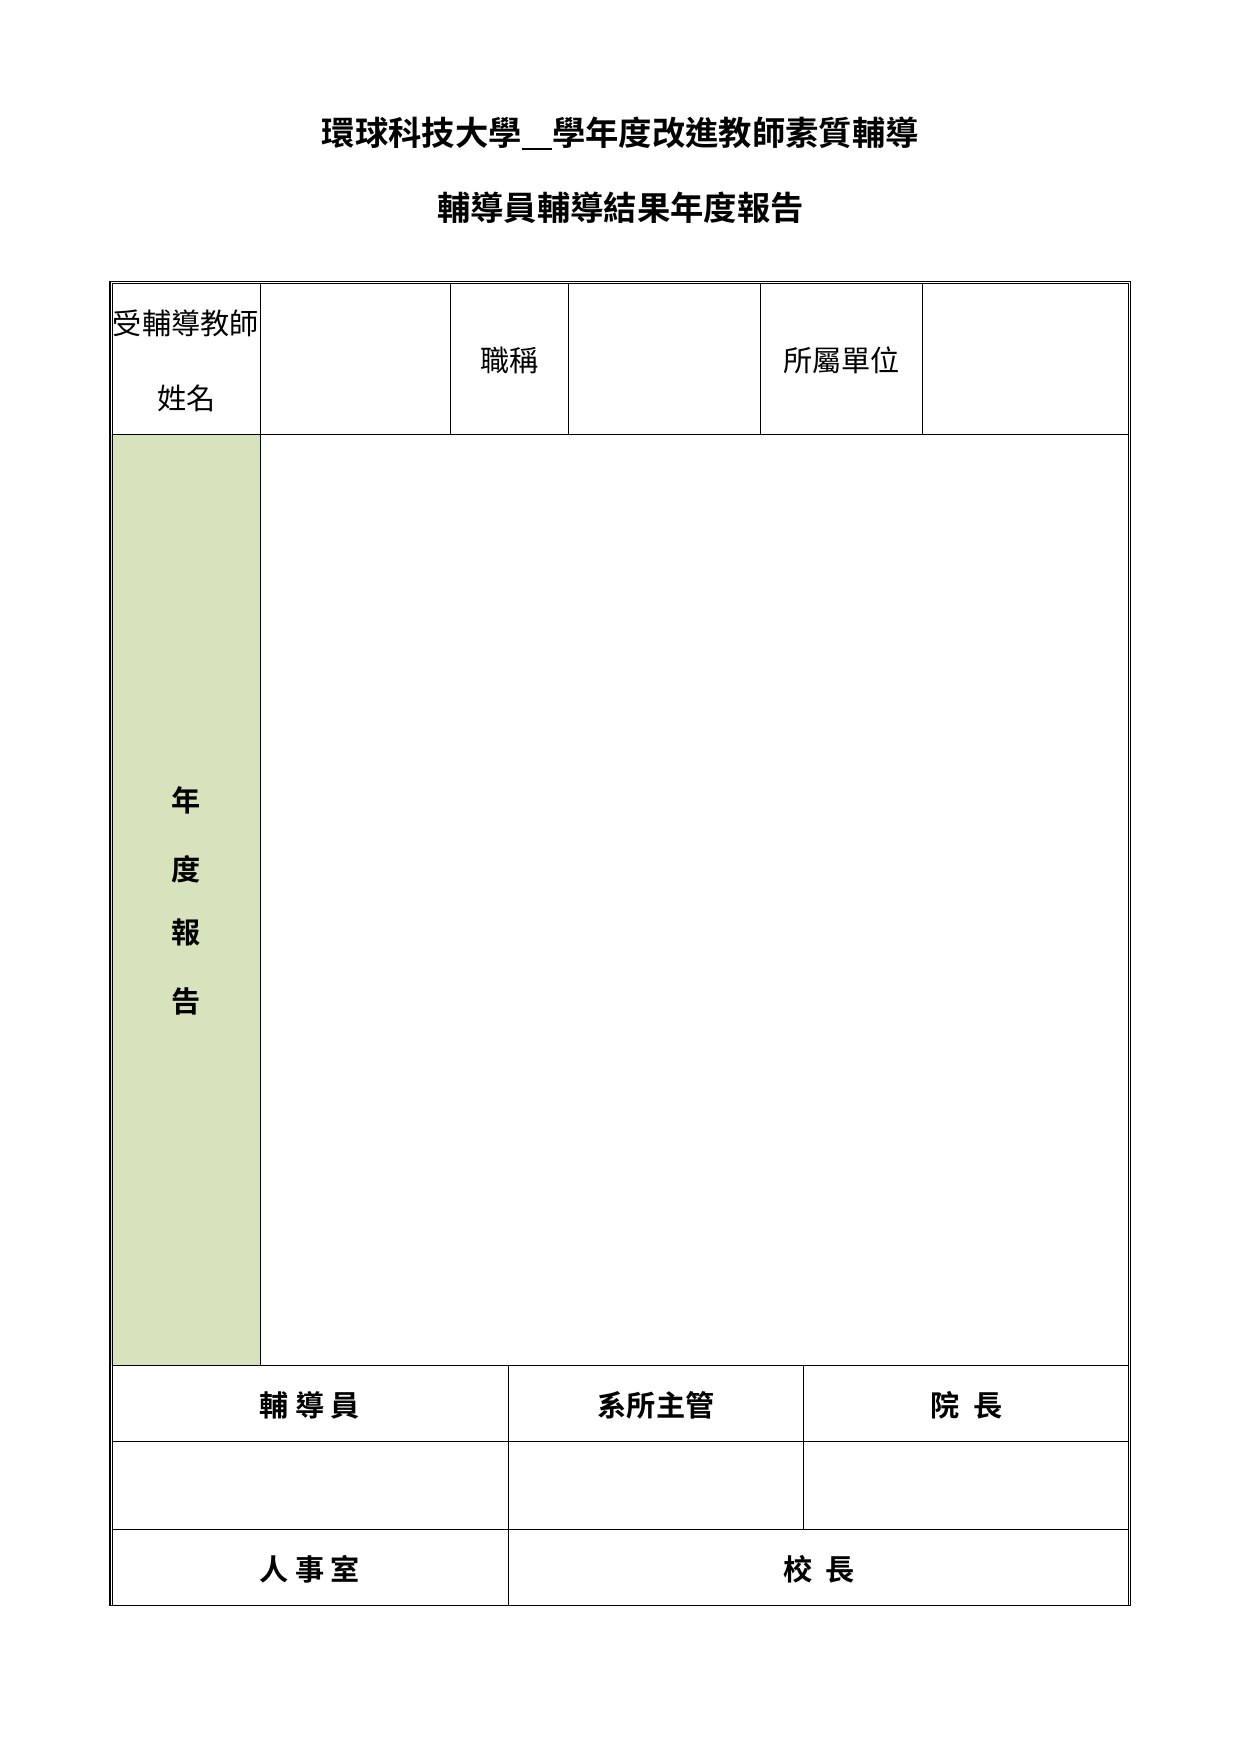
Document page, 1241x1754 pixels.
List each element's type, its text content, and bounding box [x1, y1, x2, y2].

table_cell [261, 435, 1128, 1365]
text 環球科技大學 學年度改進教師素質輔導 [118, 93, 1122, 168]
table_header 所屬單位 [761, 284, 922, 434]
table_cell 院 長 [804, 1366, 1128, 1441]
table_cell [804, 1442, 1128, 1529]
table_cell 校 長 [509, 1530, 1128, 1605]
table_header 受輔導教師 姓名 [113, 284, 260, 434]
table_cell [113, 1442, 508, 1529]
table_cell 年 度 報 告 [113, 435, 260, 1365]
table_cell 輔 導 員 [113, 1366, 508, 1441]
table_cell 人 事 室 [113, 1530, 508, 1605]
table_header [261, 284, 450, 434]
table_cell [509, 1442, 803, 1529]
table_header [923, 284, 1128, 434]
text 輔導員輔導結果年度報告 [118, 168, 1122, 243]
table_header 職稱 [451, 284, 568, 434]
table_header [569, 284, 760, 434]
table_cell 系所主管 [509, 1366, 803, 1441]
